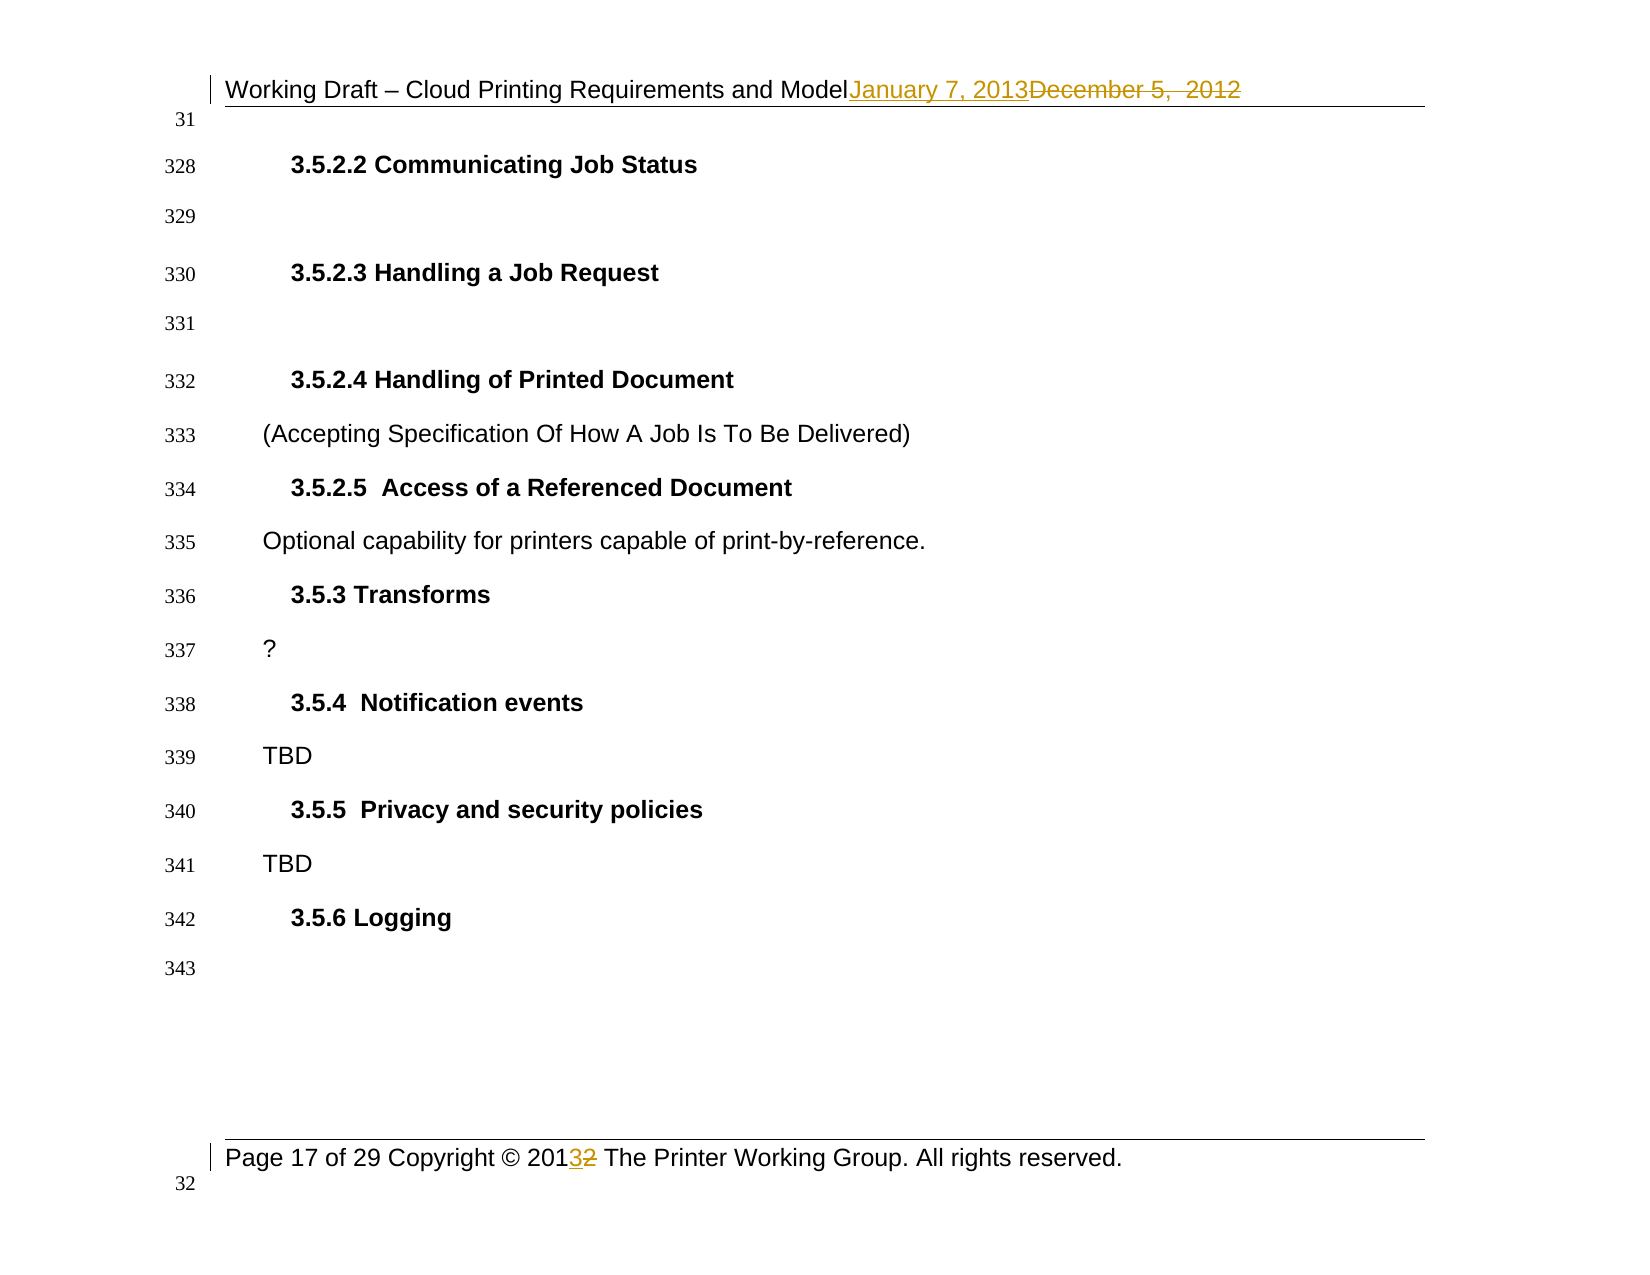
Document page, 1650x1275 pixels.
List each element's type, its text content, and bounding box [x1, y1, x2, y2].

text Logging [291, 902, 1425, 931]
text Privacy and security policies [291, 795, 1425, 824]
text TBD [262, 741, 1425, 770]
text Access of a Referenced Document [291, 472, 1425, 501]
text Optional capability for printers capable of print-by-reference. [262, 526, 1425, 555]
text ? [262, 634, 1425, 662]
text Transforms [291, 580, 1425, 609]
text Communicating Job Status [291, 150, 1425, 179]
text TBD [262, 849, 1425, 877]
text Handling of Printed Document [291, 365, 1425, 394]
text (Accepting Specification Of How A Job Is To Be Delivered) [262, 419, 1425, 447]
text Notification events [291, 687, 1425, 716]
text Handling a Job Request [291, 257, 1425, 286]
